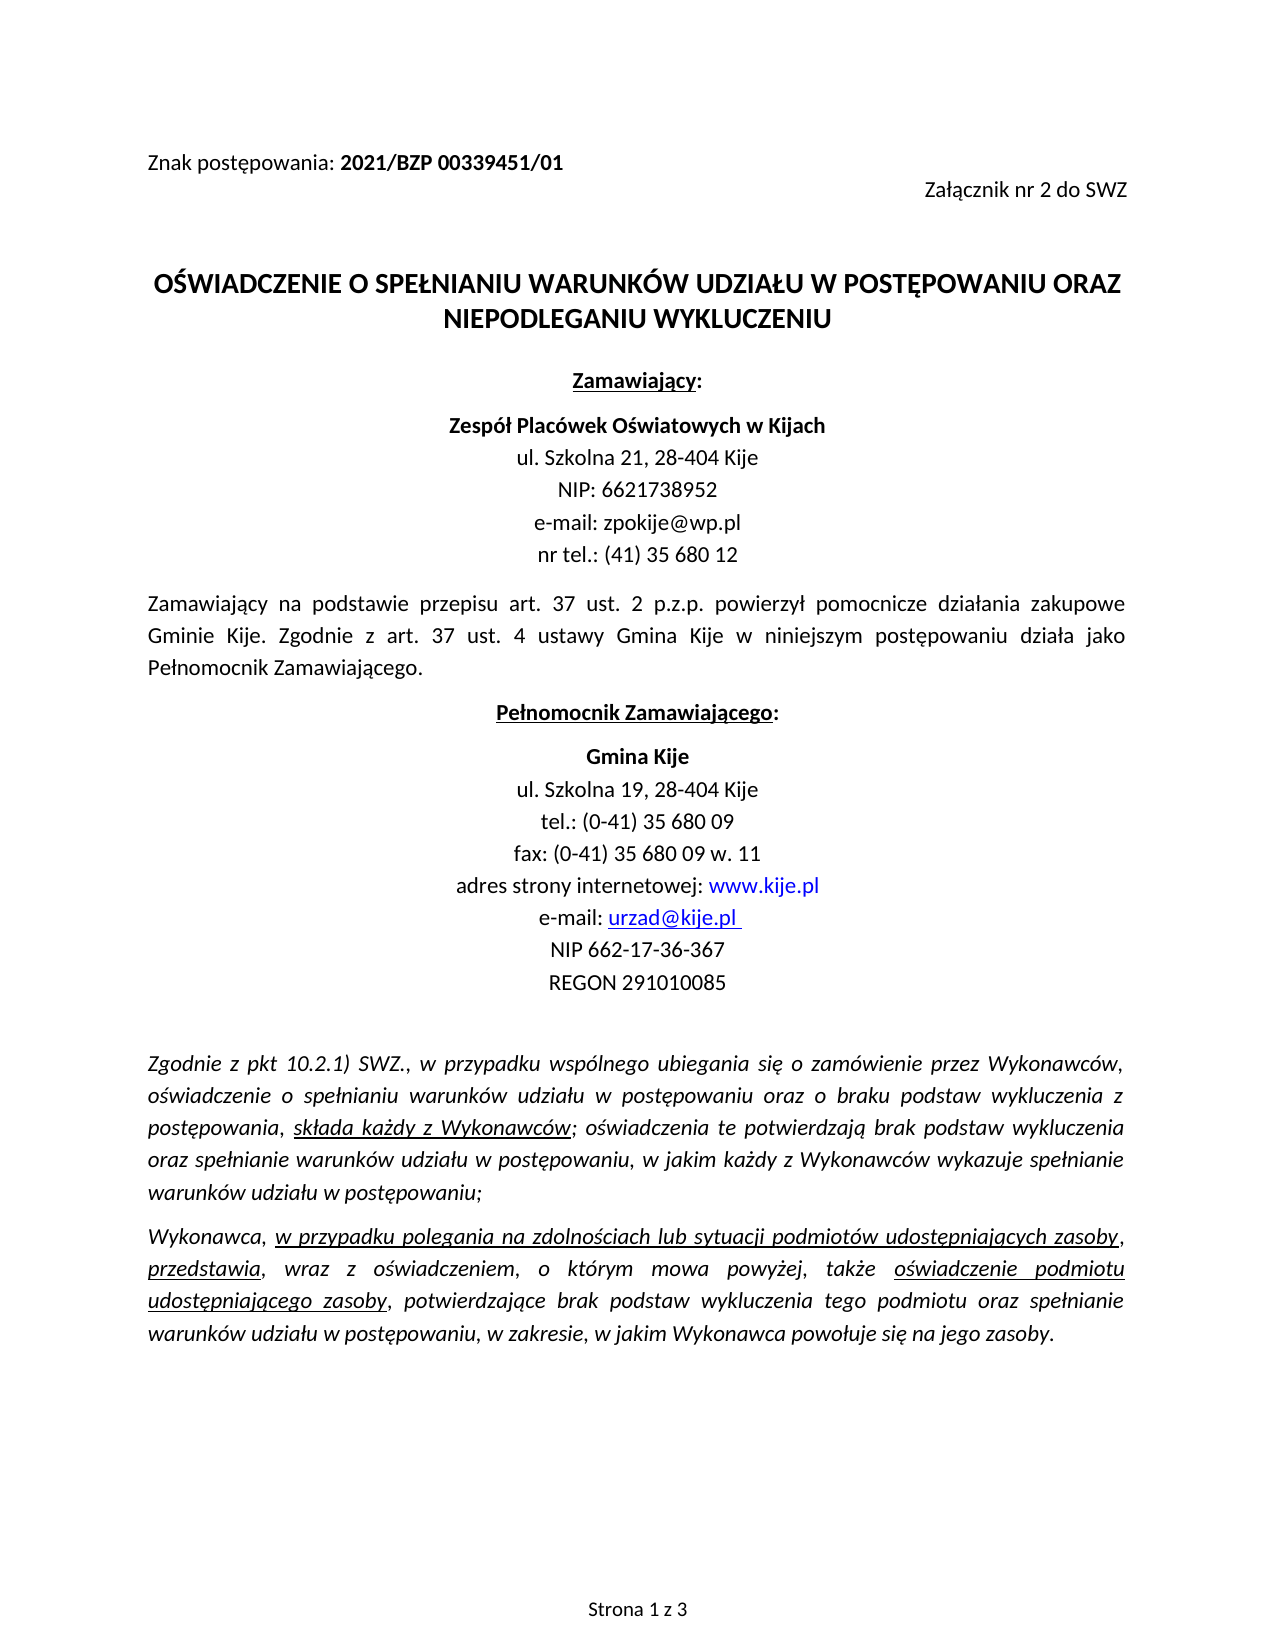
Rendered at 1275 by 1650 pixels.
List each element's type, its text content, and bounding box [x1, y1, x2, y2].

text fax: (0-41) 35 680 09 w. 11 [148, 839, 1127, 867]
text REGON 291010085 [148, 968, 1127, 996]
text Gmina Kije [148, 742, 1127, 771]
text NIP 662-17-36-367 [148, 936, 1127, 964]
text Zespół Placówek Oświatowych w Kijach [148, 411, 1127, 439]
text e-mail: urzad@kije.pl [148, 903, 1127, 931]
text adres strony internetowej: www.kije.pl [148, 871, 1127, 899]
text NIP: 6621738952 [148, 476, 1127, 503]
text ul. Szkolna 19, 28-404 Kije [148, 775, 1127, 803]
text tel.: (0-41) 35 680 09 [148, 807, 1127, 835]
text nr tel.: (41) 35 680 12 [148, 540, 1127, 568]
text Zamawiający na podstawie przepisu art. 37 ust. 2 p.z.p. powierzył pomocnicze działania zakupowe Gminie Kije. Zgodnie z art. 37 ust. 4 ustawy Gmina Kije w niniejszym postępowaniu działa jako Pełnomocnik Zamawiającego. [148, 589, 1127, 681]
text Załącznik nr 2 do SWZ [148, 176, 1127, 204]
text Wykonawca, w przypadku polegania na zdolnościach lub sytuacji podmiotów udostępniających zasoby, przedstawia, wraz z oświadczeniem, o którym mowa powyżej, także oświadczenie podmiotu udostępniającego zasoby, potwierdzające brak podstaw wykluczenia tego podmiotu oraz spełnianie warunków udziału w postępowaniu, w zakresie, w jakim Wykonawca powołuje się na jego zasoby. [148, 1222, 1127, 1347]
text Pełnomocnik Zamawiającego: [148, 698, 1127, 726]
text Zamawiający: [148, 366, 1127, 394]
text Zgodnie z pkt 10.2.1) SWZ., w przypadku wspólnego ubiegania się o zamówienie przez Wykonawców, oświadczenie o spełnianiu warunków udziału w postępowaniu oraz o braku podstaw wykluczenia z postępowania, składa każdy z Wykonawców; oświadczenia te potwierdzają brak podstaw wykluczenia oraz spełnianie warunków udziału w postępowaniu, w jakim każdy z Wykonawców wykazuje spełnianie warunków udziału w postępowaniu; [148, 1049, 1127, 1206]
text OŚWIADCZENIE O SPEŁNIANIU WARUNKÓW UDZIAŁU W POSTĘPOWANIU ORAZ NIEPODLEGANIU WYKLUCZENIU [148, 265, 1127, 336]
text e-mail: zpokije@wp.pl [148, 508, 1127, 536]
text ul. Szkolna 21, 28-404 Kije [148, 443, 1127, 471]
text Znak postępowania: 2021/BZP 00339451/01 [148, 148, 1127, 176]
